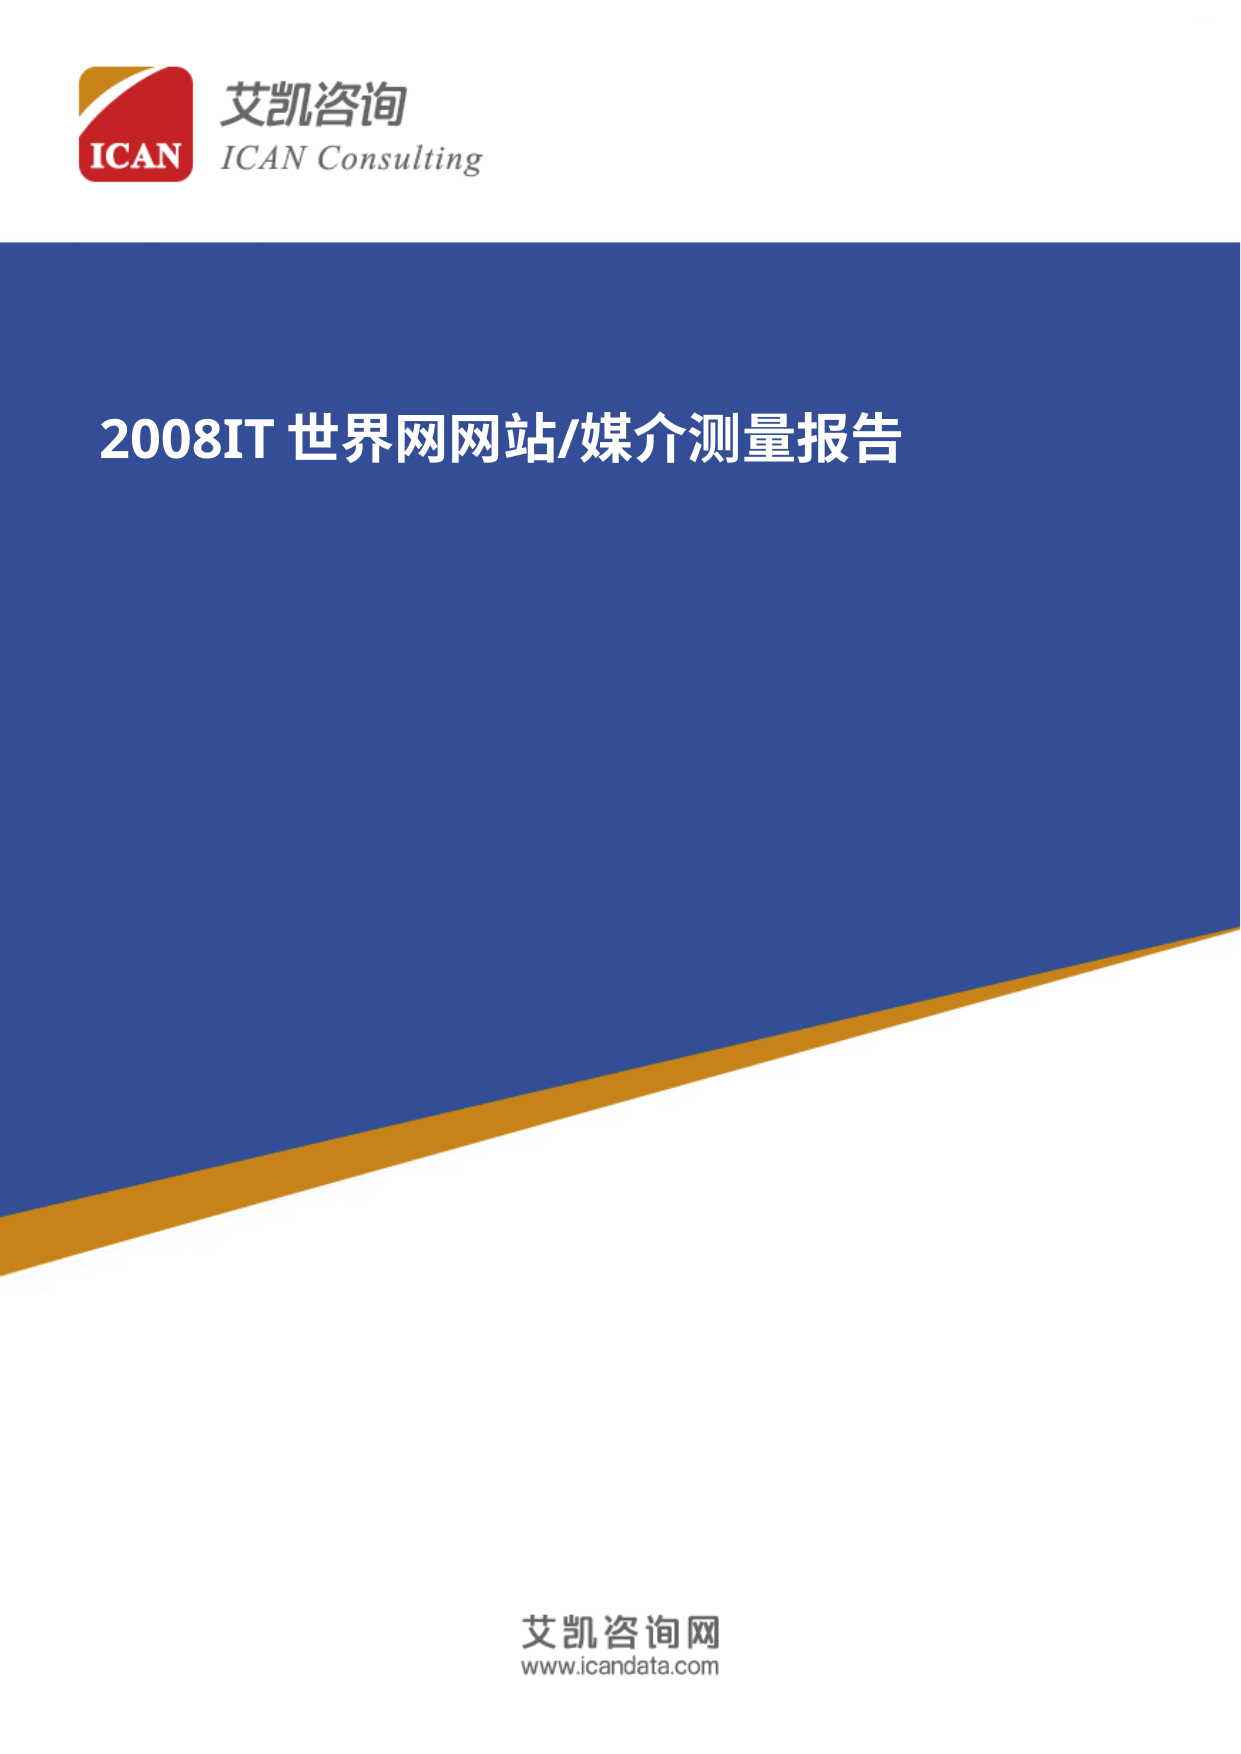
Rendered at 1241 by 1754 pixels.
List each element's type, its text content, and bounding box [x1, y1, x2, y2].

picture [0, 5, 1241, 1754]
subtitle 2008IT世界网网站/媒介测量报告 [99, 386, 1053, 484]
